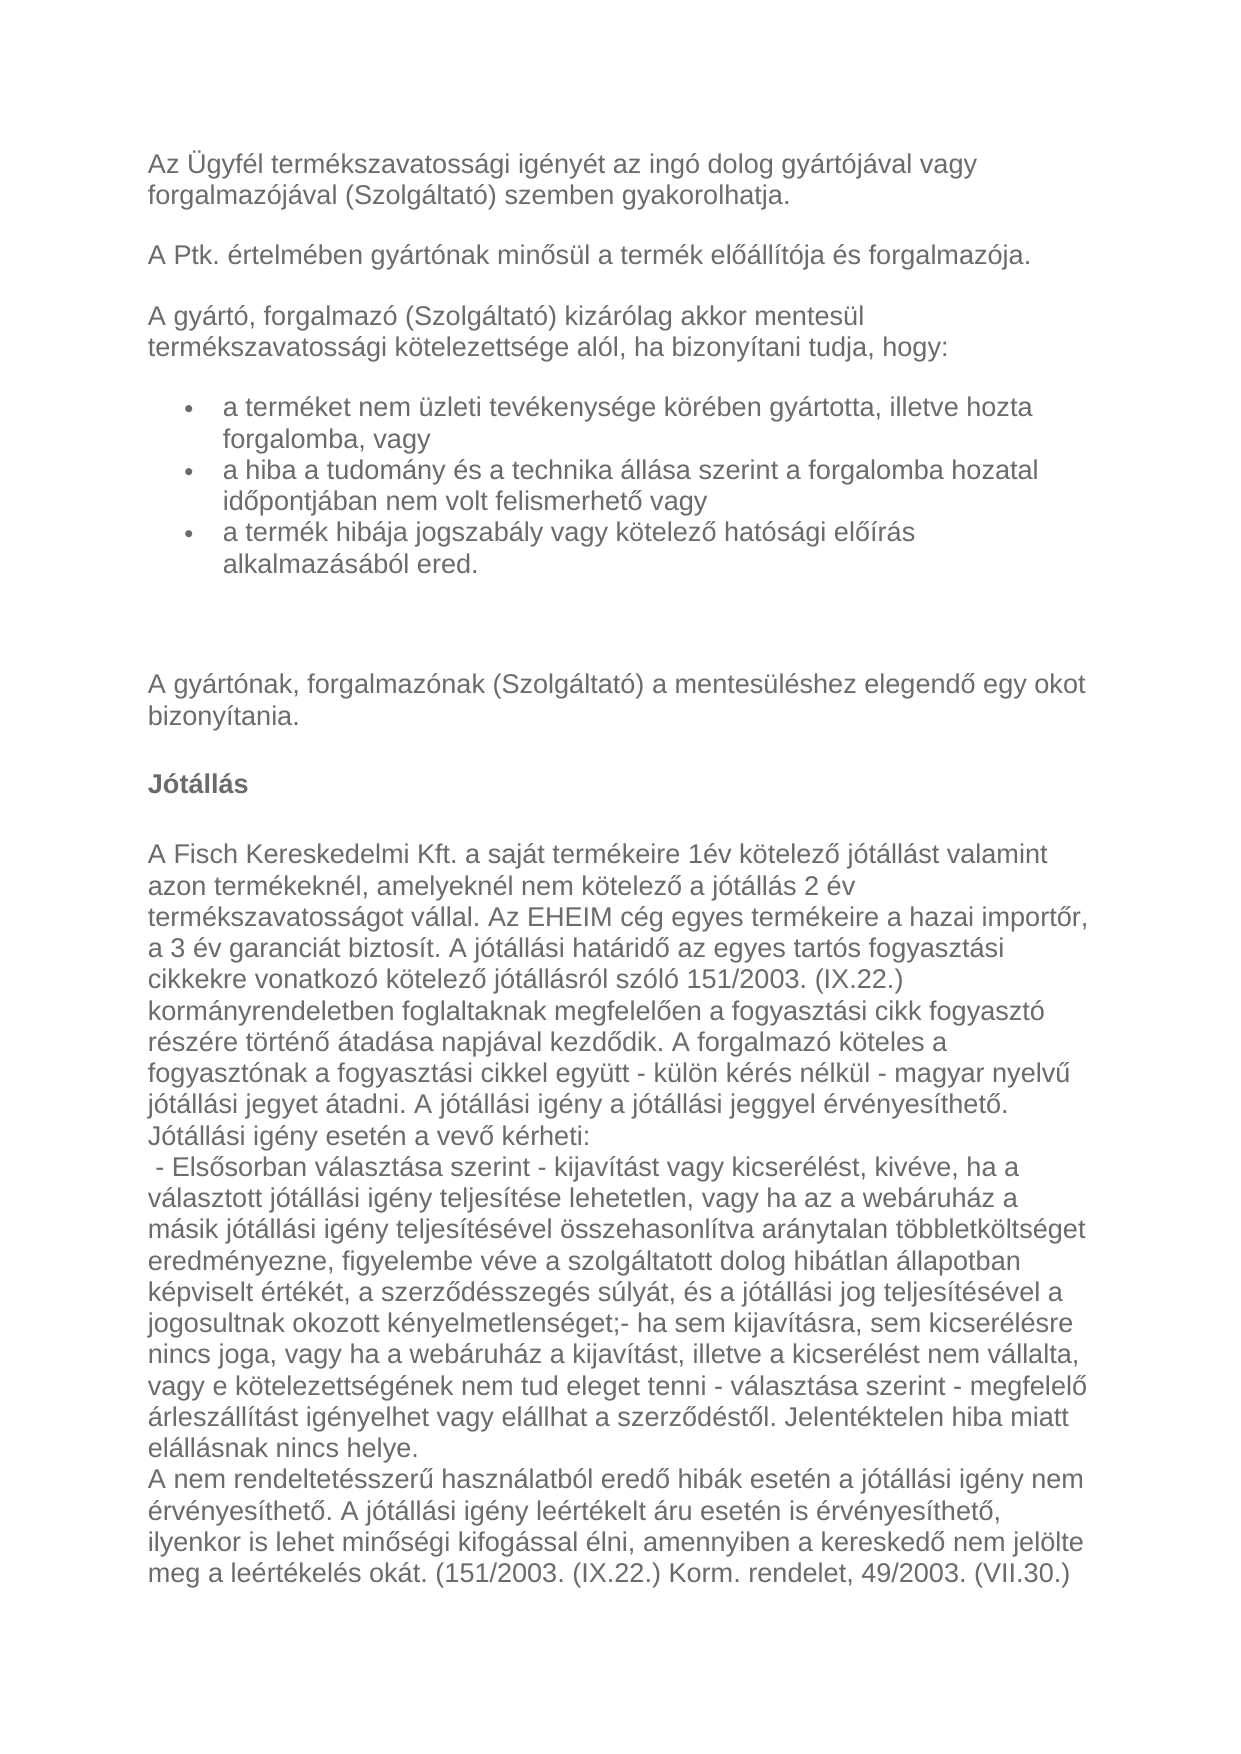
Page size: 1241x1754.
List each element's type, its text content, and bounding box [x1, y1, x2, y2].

text A gyártó, forgalmazó (Szolgáltató) kizárólag akkor mentesül termékszavatossági kötelezettsége alól, ha bizonyítani tudja, hogy: [148, 300, 1093, 362]
list a termék hibája jogszabály vagy kötelező hatósági előírás alkalmazásából ered. [185, 516, 1093, 579]
text A Ptk. értelmében gyártónak minősül a termék előállítója és forgalmazója. [148, 239, 1093, 271]
text Jótállás [148, 760, 1093, 799]
text Az Ügyfél termékszavatossági igényét az ingó dolog gyártójával vagy forgalmazójával (Szolgáltató) szemben gyakorolhatja. [148, 148, 1093, 210]
list a terméket nem üzleti tevékenysége körében gyártotta, illetve hozta forgalomba, vagy [185, 391, 1093, 454]
text A gyártónak, forgalmazónak (Szolgáltató) a mentesüléshez elegendő egy okot bizonyítania. [148, 668, 1093, 731]
list a hiba a tudomány és a technika állása szerint a forgalomba hozatal időpontjában nem volt felismerhető vagy [185, 454, 1093, 516]
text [148, 838, 1093, 1588]
